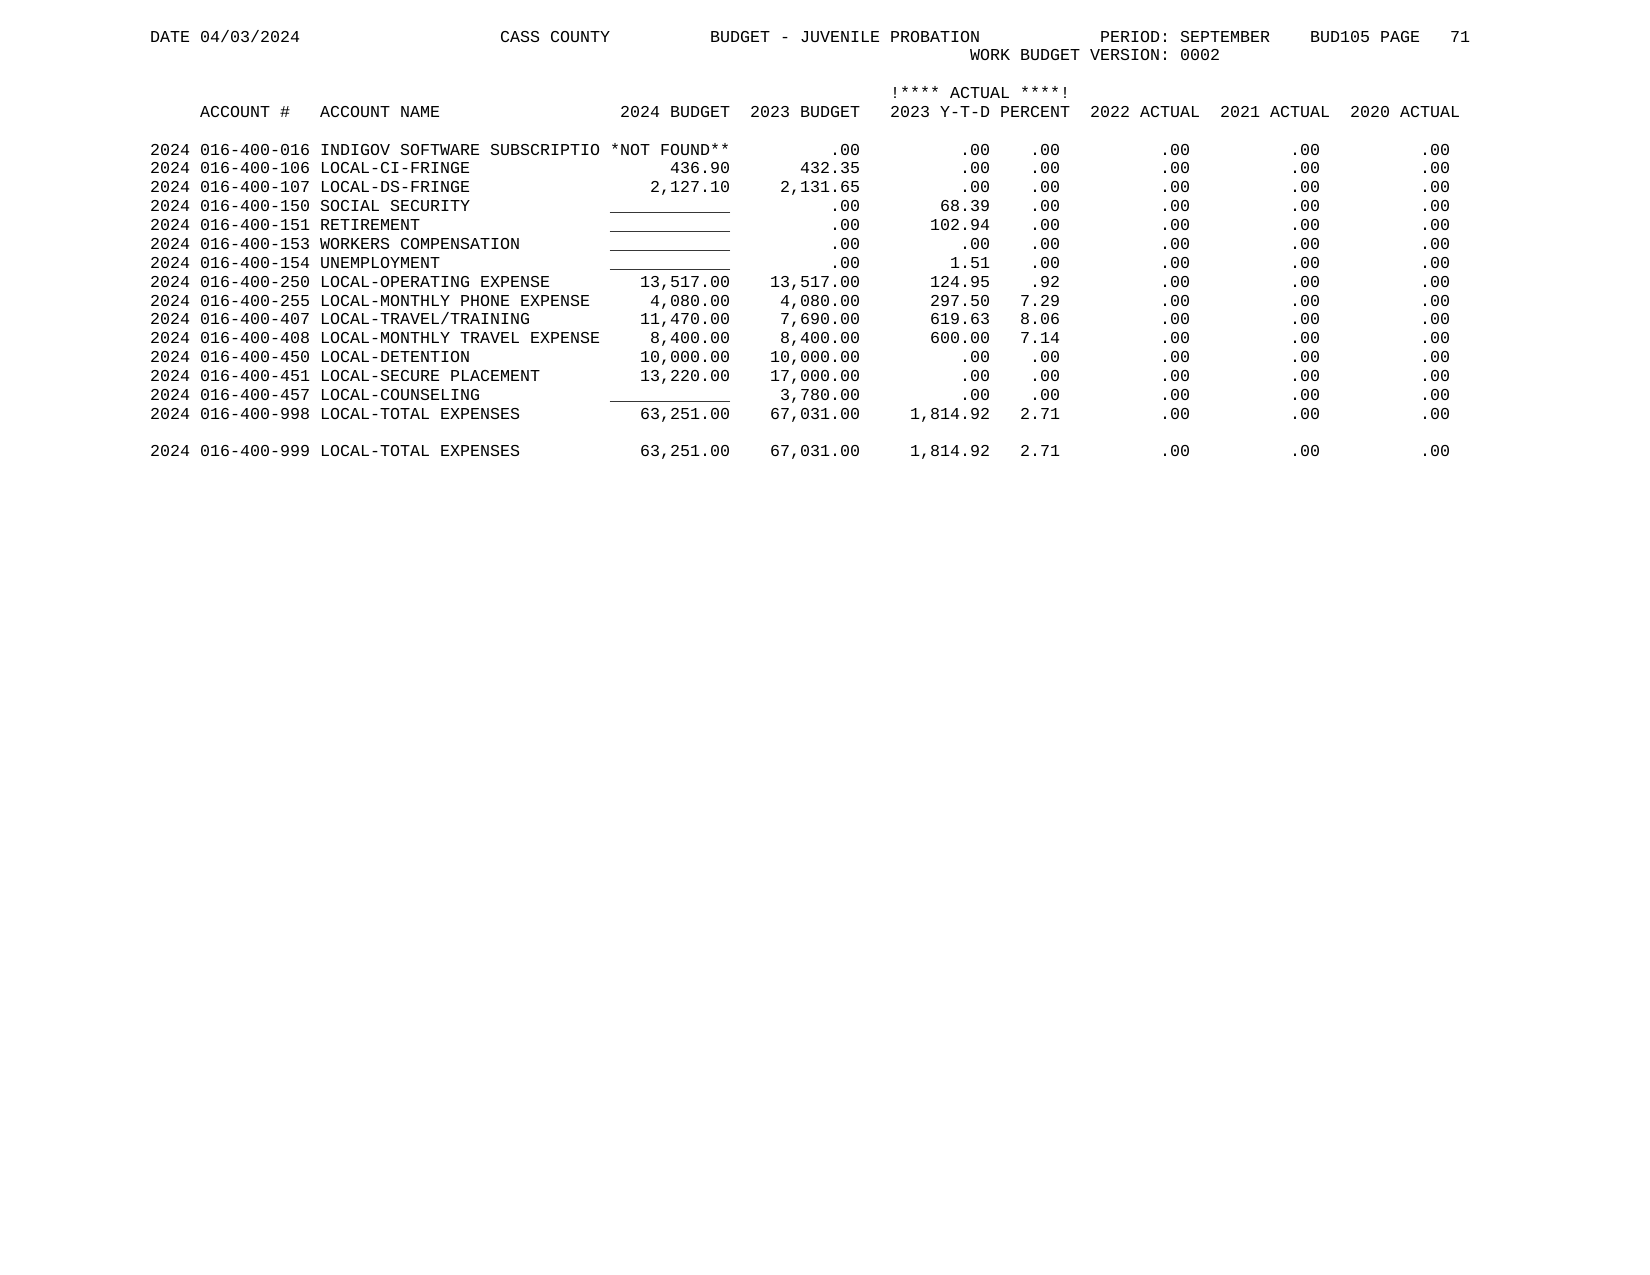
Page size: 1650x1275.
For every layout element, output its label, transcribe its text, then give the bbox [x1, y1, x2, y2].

text 2024 016-400-255 LOCAL-MONTHLY PHONE EXPENSE 4,080.00 4,080.00 297.50 7.29 .00 .00 .00 [150, 292, 1500, 311]
text 2024 016-400-999 LOCAL-TOTAL EXPENSES 63,251.00 67,031.00 1,814.92 2.71 .00 .00 .00 [150, 443, 1500, 462]
text 2024 016-400-408 LOCAL-MONTHLY TRAVEL EXPENSE 8,400.00 8,400.00 600.00 7.14 .00 .00 .00 [150, 330, 1500, 349]
text WORK BUDGET VERSION: 0002 [150, 47, 1500, 66]
text 2024 016-400-151 RETIREMENT ____________ .00 102.94 .00 .00 .00 .00 [150, 217, 1500, 236]
text DATE 04/03/2024 CASS COUNTY BUDGET - JUVENILE PROBATION PERIOD: SEPTEMBER BUD105 PAGE 71 [150, 28, 1500, 47]
text !**** ACTUAL ****! [150, 85, 1500, 103]
text 2024 016-400-451 LOCAL-SECURE PLACEMENT 13,220.00 17,000.00 .00 .00 .00 .00 .00 [150, 367, 1500, 386]
text 2024 016-400-457 LOCAL-COUNSELING ____________ 3,780.00 .00 .00 .00 .00 .00 [150, 386, 1500, 405]
text 2024 016-400-153 WORKERS COMPENSATION ____________ .00 .00 .00 .00 .00 .00 [150, 236, 1500, 254]
text 2024 016-400-016 INDIGOV SOFTWARE SUBSCRIPTIO *NOT FOUND** .00 .00 .00 .00 .00 .00 [150, 141, 1500, 160]
text 2024 016-400-107 LOCAL-DS-FRINGE 2,127.10 2,131.65 .00 .00 .00 .00 .00 [150, 179, 1500, 198]
text 2024 016-400-250 LOCAL-OPERATING EXPENSE 13,517.00 13,517.00 124.95 .92 .00 .00 .00 [150, 273, 1500, 292]
text 2024 016-400-998 LOCAL-TOTAL EXPENSES 63,251.00 67,031.00 1,814.92 2.71 .00 .00 .00 [150, 405, 1500, 424]
text 2024 016-400-150 SOCIAL SECURITY ____________ .00 68.39 .00 .00 .00 .00 [150, 198, 1500, 217]
text 2024 016-400-450 LOCAL-DETENTION 10,000.00 10,000.00 .00 .00 .00 .00 .00 [150, 349, 1500, 367]
text 2024 016-400-106 LOCAL-CI-FRINGE 436.90 432.35 .00 .00 .00 .00 .00 [150, 160, 1500, 179]
text ACCOUNT # ACCOUNT NAME 2024 BUDGET 2023 BUDGET 2023 Y-T-D PERCENT 2022 ACTUAL 2021 ACTUAL 2020 ACTUAL [150, 103, 1500, 122]
text 2024 016-400-407 LOCAL-TRAVEL/TRAINING 11,470.00 7,690.00 619.63 8.06 .00 .00 .00 [150, 311, 1500, 330]
text 2024 016-400-154 UNEMPLOYMENT ____________ .00 1.51 .00 .00 .00 .00 [150, 254, 1500, 273]
